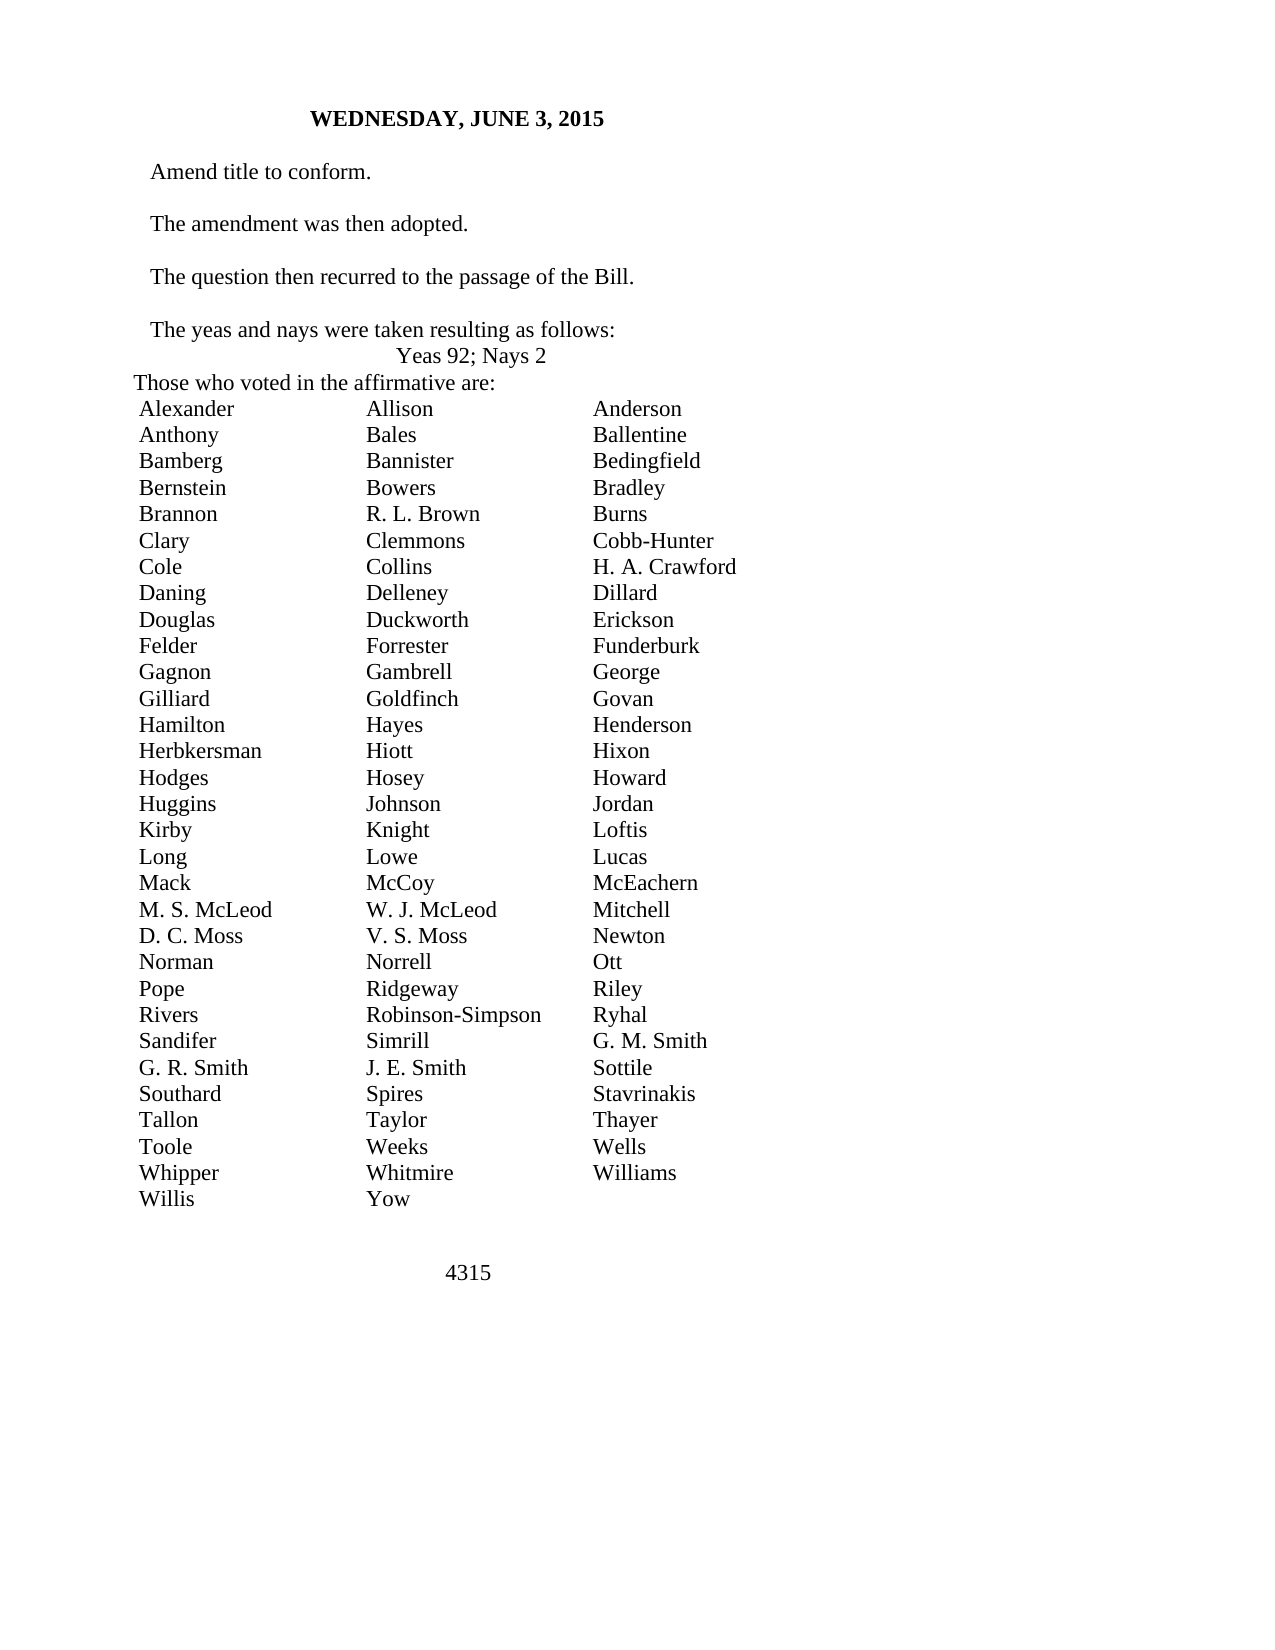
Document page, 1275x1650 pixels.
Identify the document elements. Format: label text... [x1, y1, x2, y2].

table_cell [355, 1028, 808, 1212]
text The question then recurred to the passage of the Bill. [127, 263, 786, 289]
text Amend title to conform. [127, 158, 786, 184]
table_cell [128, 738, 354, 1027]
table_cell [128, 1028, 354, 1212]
text Yeas 92; Nays 2 [127, 342, 786, 368]
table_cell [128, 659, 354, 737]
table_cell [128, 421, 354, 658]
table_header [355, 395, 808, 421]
text The amendment was then adopted. [127, 210, 786, 237]
text The yeas and nays were taken resulting as follows: [127, 316, 786, 342]
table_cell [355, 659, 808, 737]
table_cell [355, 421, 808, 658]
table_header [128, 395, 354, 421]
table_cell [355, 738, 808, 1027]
text Those who voted in the affirmative are: [127, 368, 786, 395]
